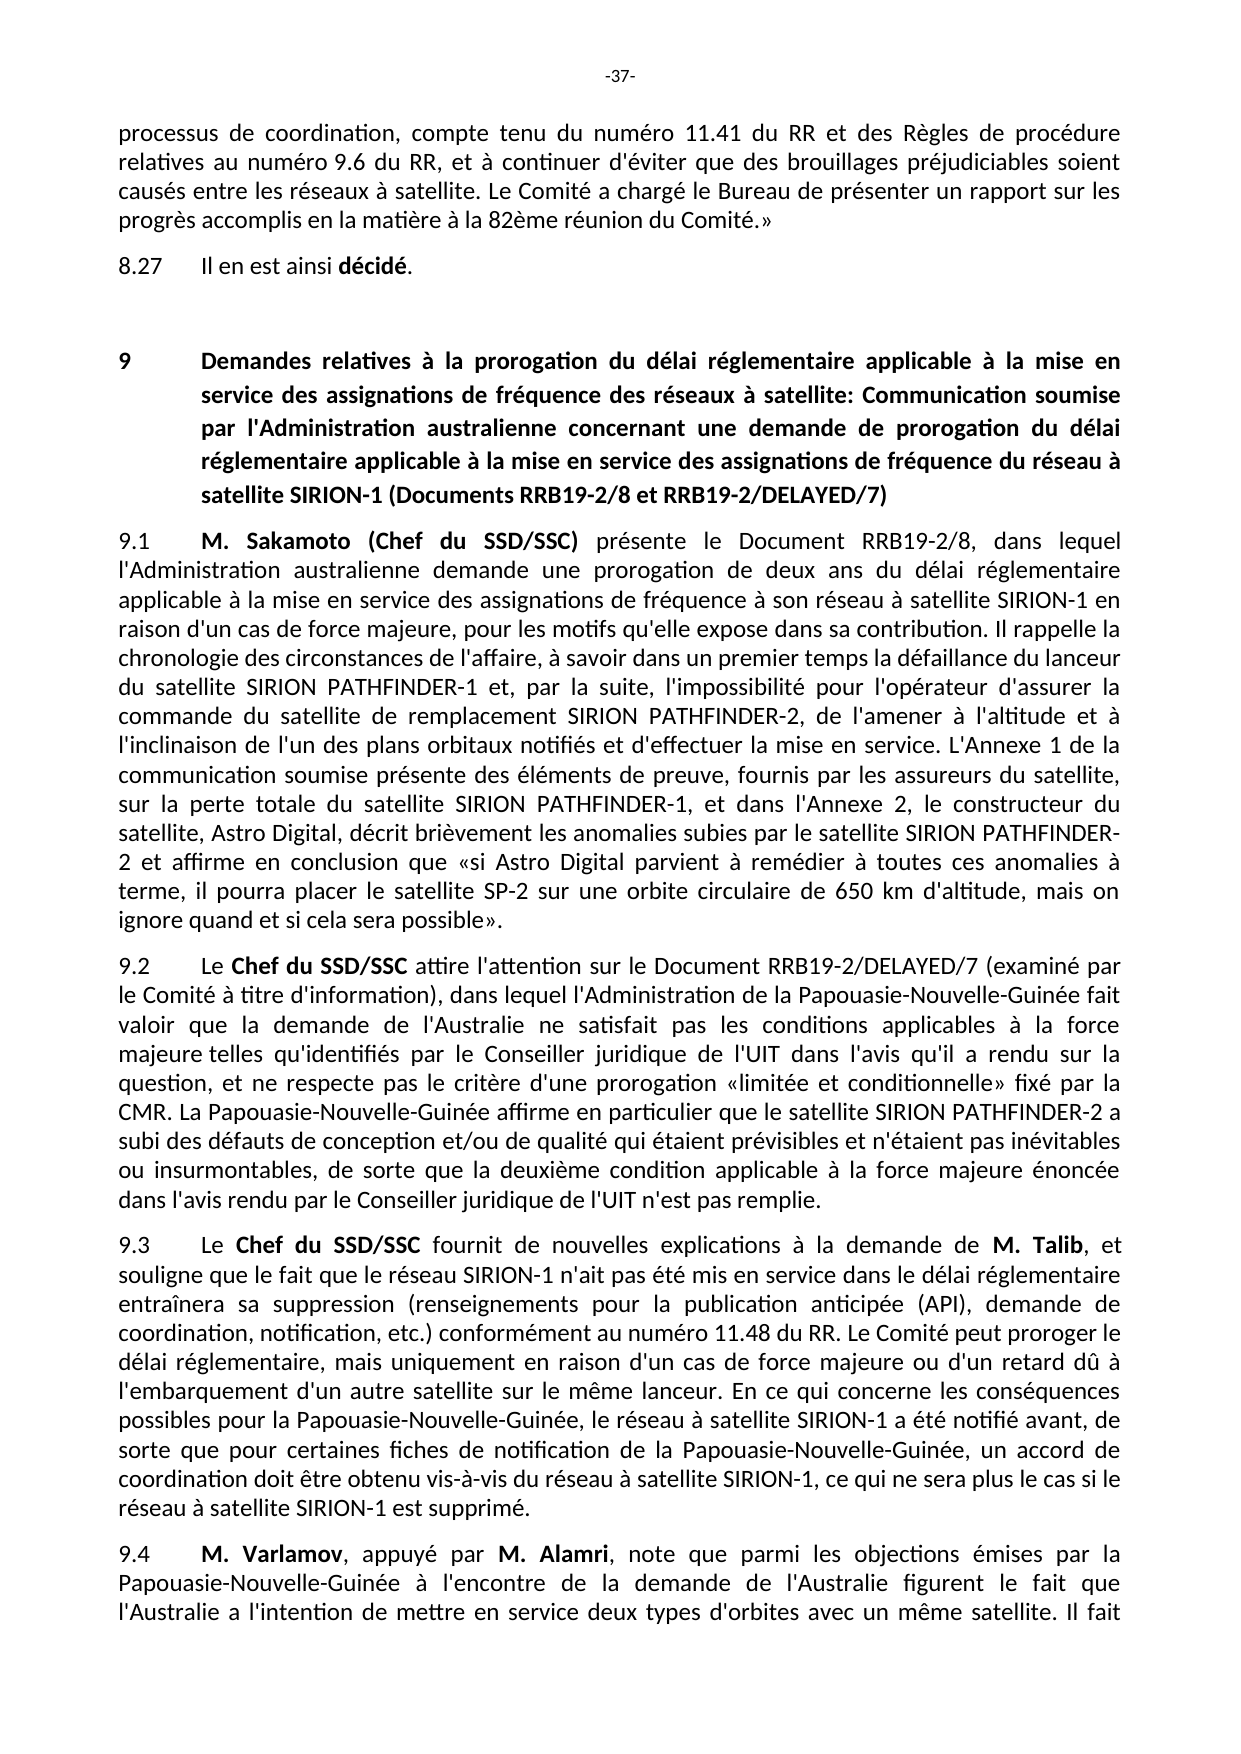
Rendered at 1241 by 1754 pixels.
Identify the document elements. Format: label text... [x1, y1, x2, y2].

subtitle 9 Demandes relatives à la prorogation du délai réglementaire applicable à la mise en service des assignations de fréquence des réseaux à satellite: Communication soumise par l'Administration australienne concernant une demande de prorogation du délai réglementaire applicable à la mise en service des assignations de fréquence du réseau à satellite SIRION-1 (Documents RRB19-2/8 et RRB19-2/DELAYED/7) [118, 343, 1122, 510]
text 9.2 Le Chef du SSD/SSC attire l'attention sur le Document RRB19-2/DELAYED/7 (examiné par le Comité à titre d'information), dans lequel l'Administration de la Papouasie-Nouvelle-Guinée fait valoir que la demande de l'Australie ne satisfait pas les conditions applicables à la force majeure telles qu'identifiés par le Conseiller juridique de l'UIT dans l'avis qu'il a rendu sur la question, et ne respecte pas le critère d'une prorogation «limitée et conditionnelle» fixé par la CMR. La Papouasie-Nouvelle-Guinée affirme en particulier que le satellite SIRION PATHFINDER-2 a subi des défauts de conception et/ou de qualité qui étaient prévisibles et n'étaient pas inévitables ou insurmontables, de sorte que la deuxième condition applicable à la force majeure énoncée dans l'avis rendu par le Conseiller juridique de l'UIT n'est pas remplie. [118, 951, 1122, 1214]
text 9.3 Le Chef du SSD/SSC fournit de nouvelles explications à la demande de M. Talib, et souligne que le fait que le réseau SIRION-1 n'ait pas été mis en service dans le délai réglementaire entraînera sa suppression (renseignements pour la publication anticipée (API), demande de coordination, notification, etc.) conformément au numéro 11.48 du RR. Le Comité peut proroger le délai réglementaire, mais uniquement en raison d'un cas de force majeure ou d'un retard dû à l'embarquement d'un autre satellite sur le même lanceur. En ce qui concerne les conséquences possibles pour la Papouasie-Nouvelle-Guinée, le réseau à satellite SIRION-1 a été notifié avant, de sorte que pour certaines fiches de notification de la Papouasie-Nouvelle-Guinée, un accord de coordination doit être obtenu vis-à-vis du réseau à satellite SIRION-1, ce qui ne sera plus le cas si le réseau à satellite SIRION-1 est supprimé. [118, 1231, 1122, 1522]
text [118, 118, 1122, 235]
text 9.1 M. Sakamoto (Chef du SSD/SSC) présente le Document RRB19-2/8, dans lequel l'Administration australienne demande une prorogation de deux ans du délai réglementaire applicable à la mise en service des assignations de fréquence à son réseau à satellite SIRION-1 en raison d'un cas de force majeure, pour les motifs qu'elle expose dans sa contribution. Il rappelle la chronologie des circonstances de l'affaire, à savoir dans un premier temps la défaillance du lanceur du satellite SIRION PATHFINDER-1 et, par la suite, l'impossibilité pour l'opérateur d'assurer la commande du satellite de remplacement SIRION PATHFINDER-2, de l'amener à l'altitude et à l'inclinaison de l'un des plans orbitaux notifiés et d'effectuer la mise en service. L'Annexe 1 de la communication soumise présente des éléments de preuve, fournis par les assureurs du satellite, sur la perte totale du satellite SIRION PATHFINDER-1, et dans l'Annexe 2, le constructeur du satellite, Astro Digital, décrit brièvement les anomalies subies par le satellite SIRION PATHFINDER-2 et affirme en conclusion que «si Astro Digital parvient à remédier à toutes ces anomalies à terme, il pourra placer le satellite SP-2 sur une orbite circulaire de 650 km d'altitude, mais on ignore quand et si cela sera possible». [118, 526, 1122, 935]
text 8.27 Il en est ainsi décidé. [118, 251, 1122, 281]
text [118, 1539, 1122, 1626]
